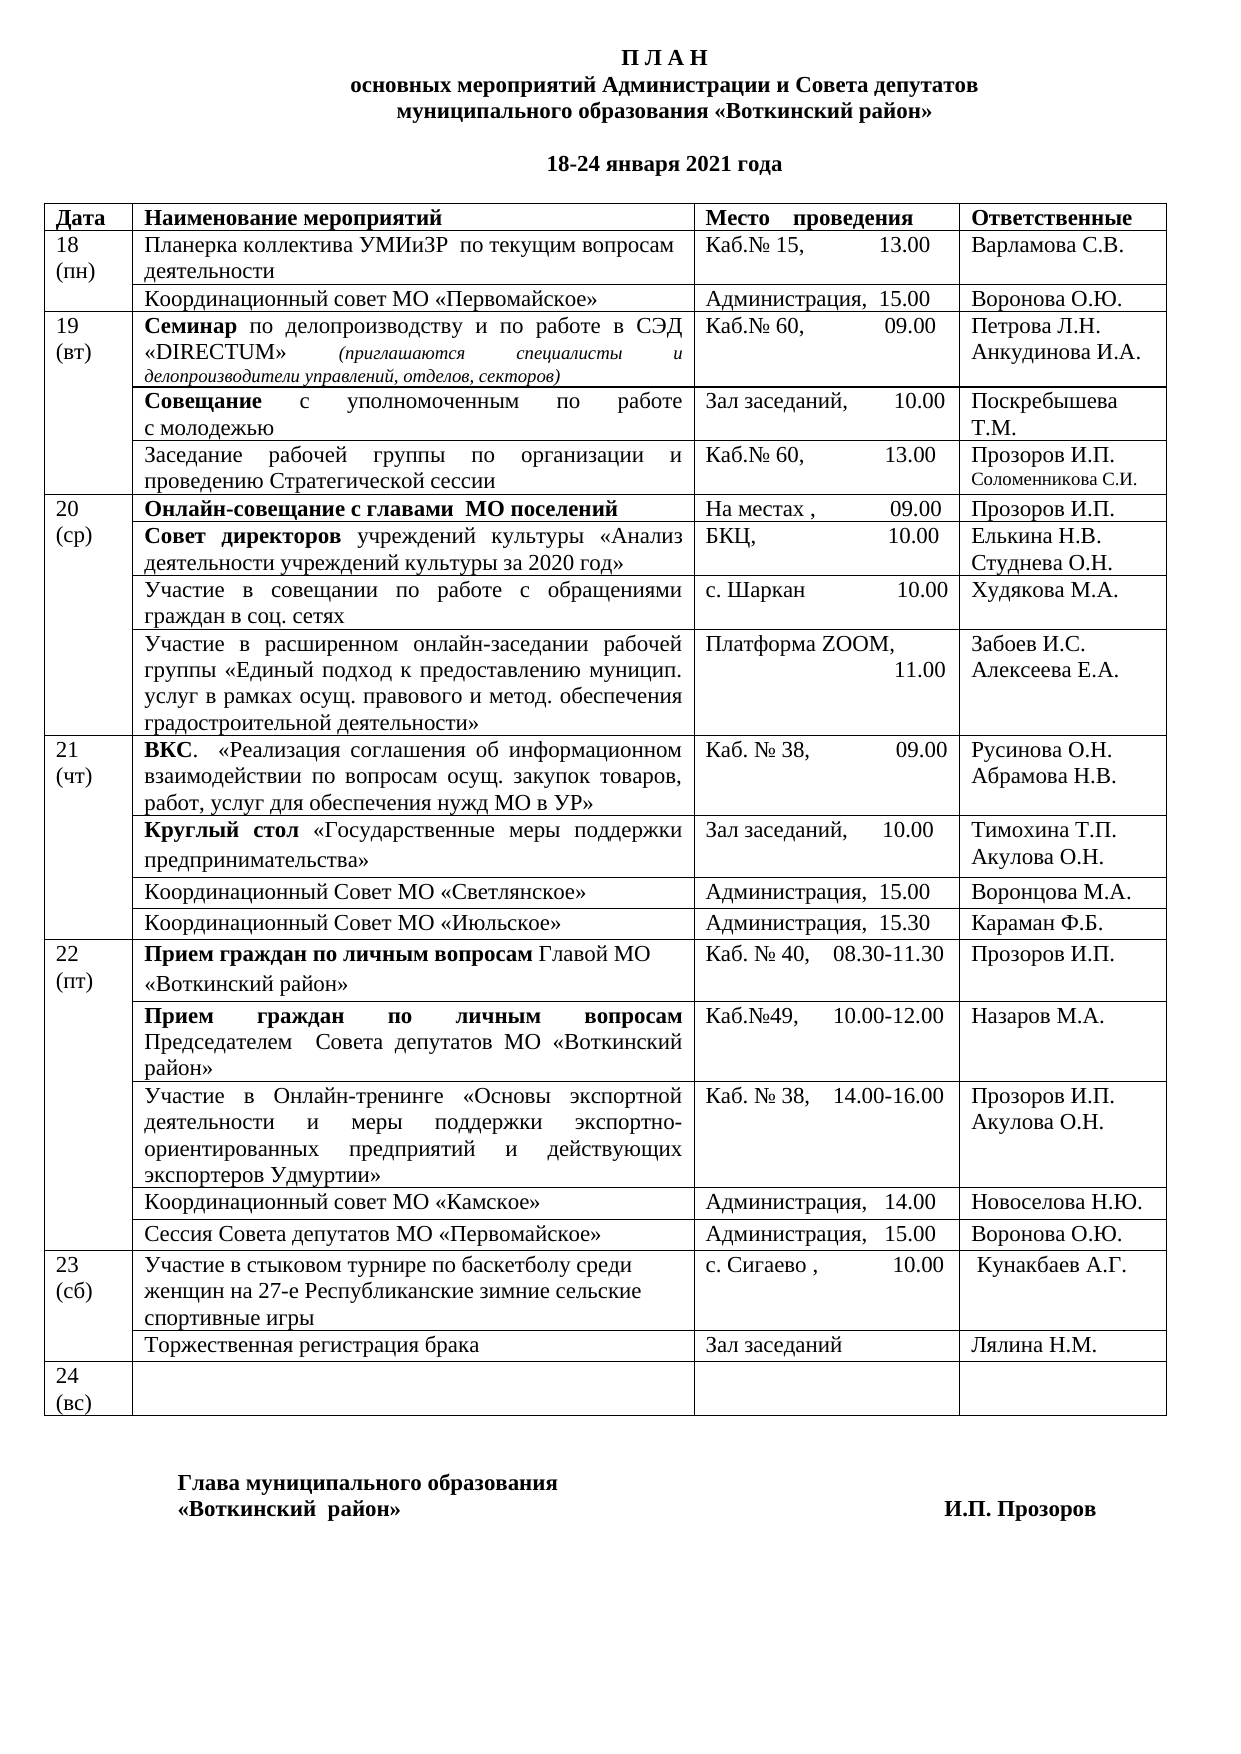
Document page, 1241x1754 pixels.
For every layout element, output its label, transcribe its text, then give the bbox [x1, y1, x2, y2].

table_cell Онлайн-совещание с главами МО поселений [133, 495, 694, 521]
table_cell ВКС. «Реализация соглашения об информационном взаимодействии по вопросам осущ. закупок товаров, работ, услуг для обеспечения нужд МО в УР» [133, 736, 694, 815]
table_cell Воронцова М.А. [960, 878, 1166, 908]
table_cell Зал заседаний, 10.00 [695, 816, 959, 877]
table_cell Администрация, 14.00 [695, 1188, 959, 1218]
table_cell Каб.№ 60, 09.00 [695, 312, 959, 386]
text 18-24 января 2021 года [177, 150, 1152, 176]
table_cell Круглый стол «Государственные меры поддержки предпринимательства» [133, 816, 694, 877]
table_cell Координационный Совет МО «Июльское» [133, 909, 694, 939]
table_cell Администрация, 15.00 [695, 1220, 959, 1250]
table_cell На местах , 09.00 [695, 495, 959, 521]
table_cell Воронова О.Ю. [960, 1220, 1166, 1250]
table_cell Лялина Н.М. [960, 1331, 1166, 1361]
text муниципального образования «Воткинский район» [177, 97, 1152, 123]
table_header Место проведения [695, 204, 959, 230]
table_cell Зал заседаний, 10.00 [695, 388, 959, 440]
table_cell Совет директоров учреждений культуры «Анализ деятельности учреждений культуры за 2020 год» [133, 522, 694, 575]
table_cell Администрация, 15.00 [695, 285, 959, 311]
table_cell Координационный совет МО «Камское» [133, 1188, 694, 1218]
table_cell Прозоров И.П. Акулова О.Н. [960, 1082, 1166, 1187]
table_cell Сессия Совета депутатов МО «Первомайское» [133, 1220, 694, 1250]
table_cell с. Сигаево , 10.00 [695, 1251, 959, 1330]
table_cell Прозоров И.П. [960, 940, 1166, 1001]
table_cell Администрация, 15.30 [695, 909, 959, 939]
table_cell Планерка коллектива УМИиЗР по текущим вопросам деятельности [133, 231, 694, 284]
table_cell Назаров М.А. [960, 1002, 1166, 1081]
table_cell Участие в стыковом турнире по баскетболу среди женщин на 27-е Республиканские зимние сельские спортивные игры [133, 1251, 694, 1330]
table_cell Координационный Совет МО «Светлянское» [133, 878, 694, 908]
table_cell Каб.№ 15, 13.00 [695, 231, 959, 284]
table_cell 20 (ср) [45, 495, 132, 735]
table_cell Кунакбаев А.Г. [960, 1251, 1166, 1330]
table_cell Совещание с уполномоченным по работе с молодежью [133, 388, 694, 440]
text основных мероприятий Администрации и Совета депутатов [177, 71, 1152, 97]
table_cell 19 (вт) [45, 312, 132, 494]
text Глава муниципального образования «Воткинский район» И.П. Прозоров [177, 1469, 1152, 1521]
table_cell Худякова М.А. [960, 576, 1166, 629]
table_cell Прием граждан по личным вопросам Председателем Совета депутатов МО «Воткинский район» [133, 1002, 694, 1081]
table_cell Администрация, 15.00 [695, 878, 959, 908]
table_header Дата [45, 204, 132, 230]
table_cell Заседание рабочей группы по организации и проведению Стратегической сессии [133, 441, 694, 494]
table_cell Каб. № 38, 14.00-16.00 [695, 1082, 959, 1187]
table_cell 24 (вс) [45, 1362, 132, 1415]
table_cell БКЦ, 10.00 [695, 522, 959, 575]
table_cell Забоев И.С. Алексеева Е.А. [960, 630, 1166, 735]
table_cell Зал заседаний [695, 1331, 959, 1361]
table_cell Русинова О.Н. Абрамова Н.В. [960, 736, 1166, 815]
table_cell Прозоров И.П. [960, 495, 1166, 521]
table_cell Платформа ZOOM, 11.00 [695, 630, 959, 735]
table_cell Петрова Л.Н. Анкудинова И.А. [960, 312, 1166, 386]
table_cell Варламова С.В. [960, 231, 1166, 284]
table_cell Каб. № 38, 09.00 [695, 736, 959, 815]
table_cell [695, 1362, 959, 1415]
table_cell Участие в Онлайн-тренинге «Основы экспортной деятельности и меры поддержки экспортно-ориентированных предприятий и действующих экспортеров Удмуртии» [133, 1082, 694, 1187]
table_cell [960, 1362, 1166, 1415]
table_cell Поскребышева Т.М. [960, 388, 1166, 440]
table_cell Каб.№ 60, 13.00 [695, 441, 959, 494]
table_cell Елькина Н.В. Студнева О.Н. [960, 522, 1166, 575]
table_cell Координационный совет МО «Первомайское» [133, 285, 694, 311]
table_cell Торжественная регистрация брака [133, 1331, 694, 1361]
table_cell Участие в расширенном онлайн-заседании рабочей группы «Единый подход к предоставлению муницип. услуг в рамках осущ. правового и метод. обеспечения градостроительной деятельности» [133, 630, 694, 735]
table_cell с. Шаркан 10.00 [695, 576, 959, 629]
table_cell 18 (пн) [45, 231, 132, 311]
table_cell Участие в совещании по работе с обращениями граждан в соц. сетях [133, 576, 694, 629]
table_header Ответственные [960, 204, 1166, 230]
text П Л А Н [177, 44, 1152, 71]
table_cell 21 (чт) [45, 736, 132, 939]
table_cell Тимохина Т.П. Акулова О.Н. [960, 816, 1166, 877]
table_cell Воронова О.Ю. [960, 285, 1166, 311]
table_cell Прозоров И.П. Соломенникова С.И. [960, 441, 1166, 494]
table_cell Прием граждан по личным вопросам Главой МО «Воткинский район» [133, 940, 694, 1001]
table_header Наименование мероприятий [133, 204, 694, 230]
table_cell Караман Ф.Б. [960, 909, 1166, 939]
table_cell [133, 1362, 694, 1415]
table_cell Семинар по делопроизводству и по работе в СЭД «DIRECTUM» (приглашаются специалисты и делопроизводители управлений, отделов, секторов) [133, 312, 694, 386]
table_cell 22 (пт) [45, 940, 132, 1250]
table_cell 23 (сб) [45, 1251, 132, 1361]
table_cell Каб. № 40, 08.30-11.30 [695, 940, 959, 1001]
table_cell Новоселова Н.Ю. [960, 1188, 1166, 1218]
table_cell Каб.№49, 10.00-12.00 [695, 1002, 959, 1081]
